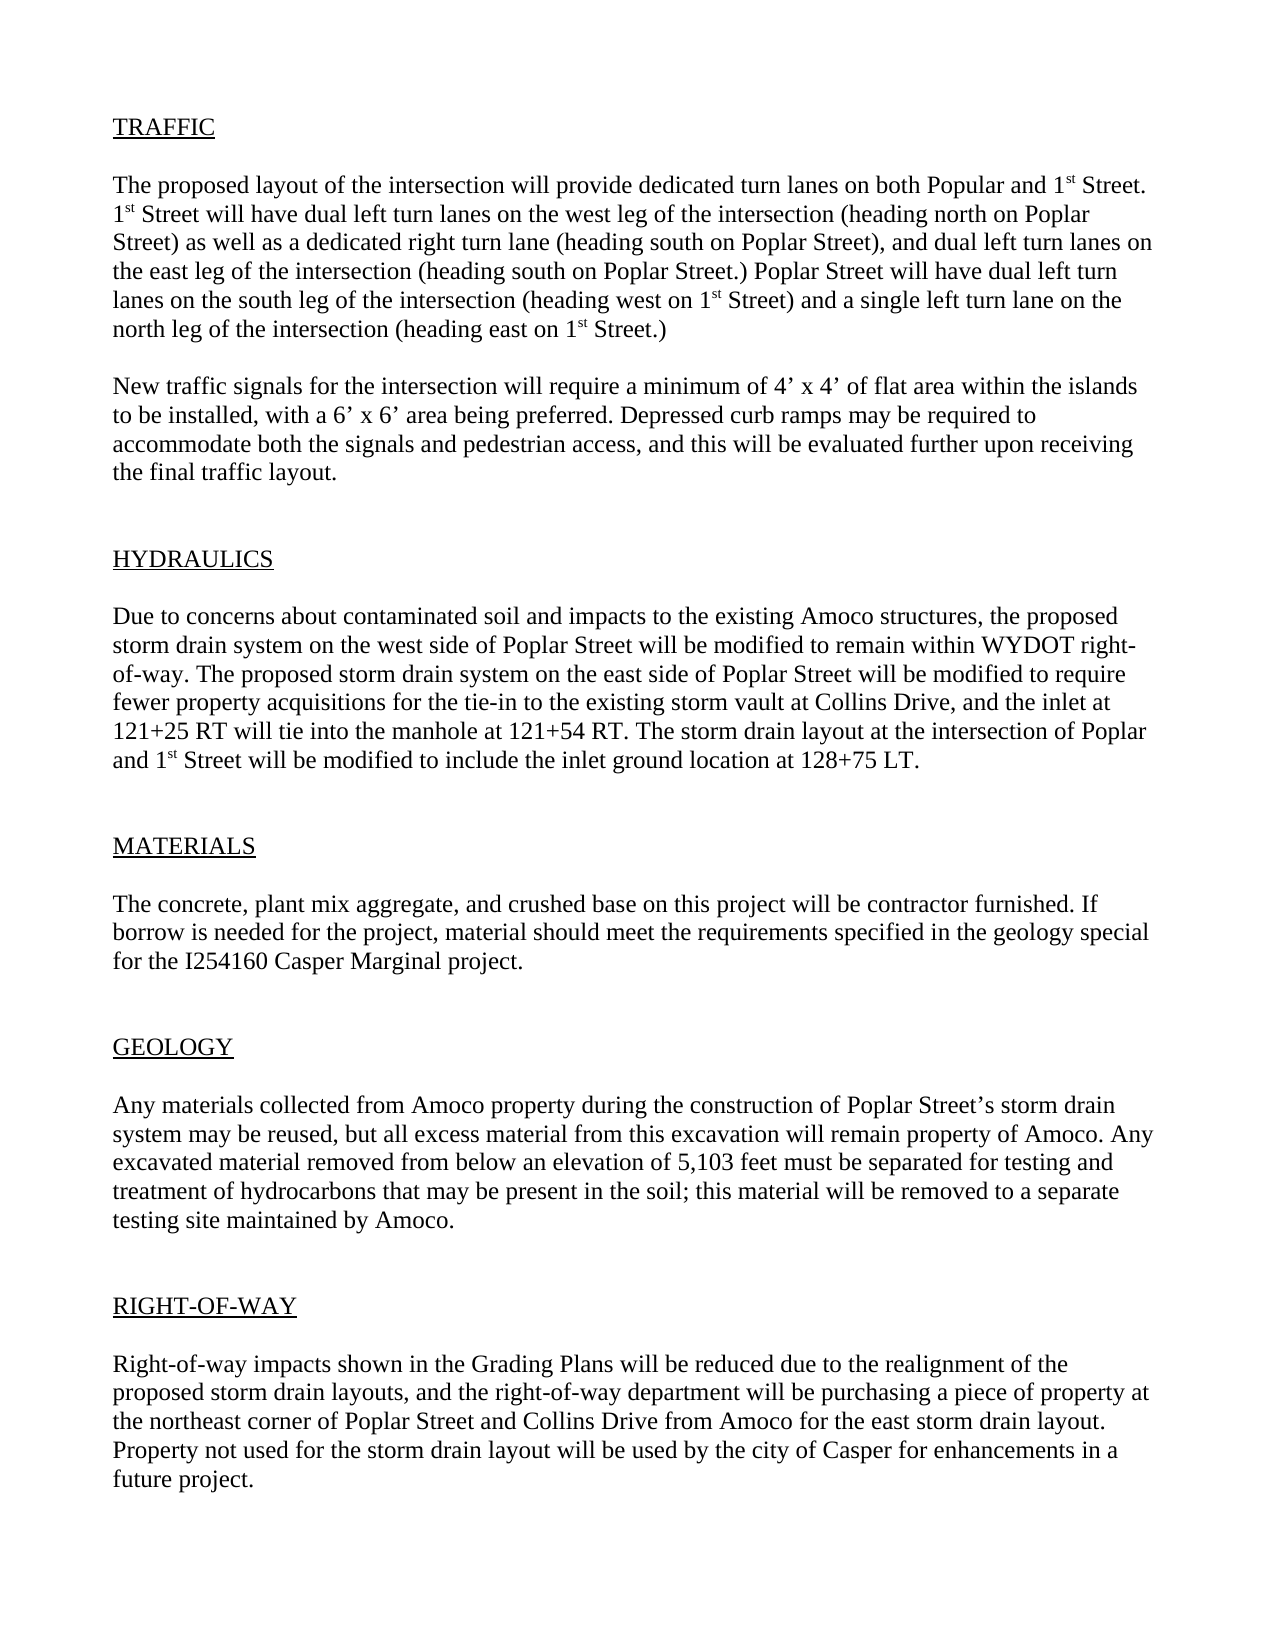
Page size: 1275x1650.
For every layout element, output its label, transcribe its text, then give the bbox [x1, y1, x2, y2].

text TRAFFIC [112, 112, 1162, 141]
text Right-of-way impacts shown in the Grading Plans will be reduced due to the realignment of the proposed storm drain layouts, and the right-of-way department will be purchasing a piece of property at the northeast corner of Poplar Street and Collins Drive from Amoco for the east storm drain layout. Property not used for the storm drain layout will be used by the city of Casper for enhancements in a future project. [112, 1349, 1162, 1492]
text GEOLOGY [112, 1032, 1162, 1061]
text HYDRAULICS [112, 544, 1162, 572]
text The proposed layout of the intersection will provide dedicated turn lanes on both Popular and 1st Street. 1st Street will have dual left turn lanes on the west leg of the intersection (heading north on Poplar Street) as well as a dedicated right turn lane (heading south on Poplar Street), and dual left turn lanes on the east leg of the intersection (heading south on Poplar Street.) Poplar Street will have dual left turn lanes on the south leg of the intersection (heading west on 1st Street) and a single left turn lane on the north leg of the intersection (heading east on 1st Street.) [112, 170, 1162, 342]
text Any materials collected from Amoco property during the construction of Poplar Street’s storm drain system may be reused, but all excess material from this excavation will remain property of Amoco. Any excavated material removed from below an elevation of 5,103 feet must be separated for testing and treatment of hydrocarbons that may be present in the soil; this material will be removed to a separate testing site maintained by Amoco. [112, 1090, 1162, 1234]
text The concrete, plant mix aggregate, and crushed base on this project will be contractor furnished. If borrow is needed for the project, material should meet the requirements specified in the geology special for the I254160 Casper Marginal project. [112, 889, 1162, 975]
text MATERIALS [112, 831, 1162, 860]
text New traffic signals for the intersection will require a minimum of 4’ x 4’ of flat area within the islands to be installed, with a 6’ x 6’ area being preferred. Depressed curb ramps may be required to accommodate both the signals and pedestrian access, and this will be evaluated further upon receiving the final traffic layout. [112, 371, 1162, 486]
text Due to concerns about contaminated soil and impacts to the existing Amoco structures, the proposed storm drain system on the west side of Poplar Street will be modified to remain within WYDOT right-of-way. The proposed storm drain system on the east side of Poplar Street will be modified to require fewer property acquisitions for the tie-in to the existing storm vault at Collins Drive, and the inlet at 121+25 RT will tie into the manhole at 121+54 RT. The storm drain layout at the intersection of Poplar and 1st Street will be modified to include the inlet ground location at 128+75 LT. [112, 601, 1162, 774]
text RIGHT-OF-WAY [112, 1291, 1162, 1320]
